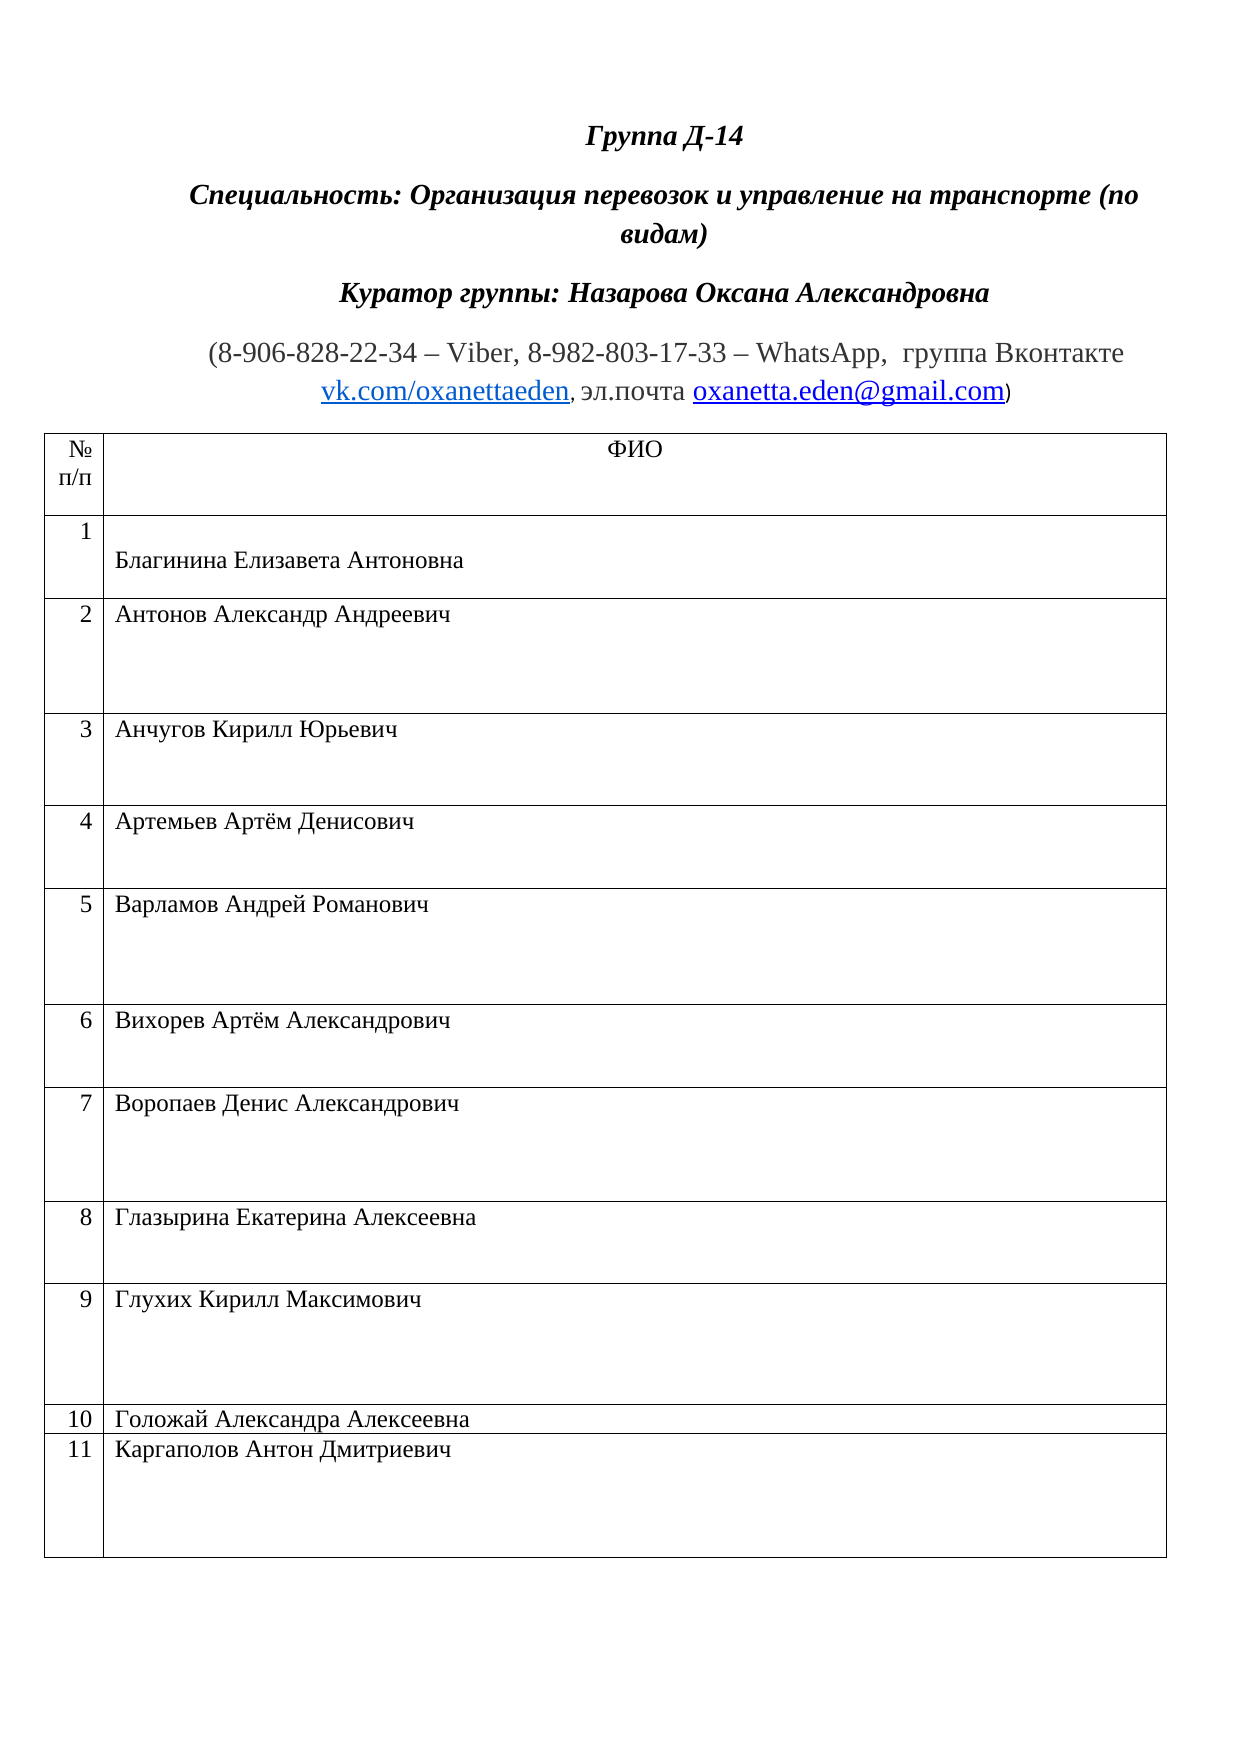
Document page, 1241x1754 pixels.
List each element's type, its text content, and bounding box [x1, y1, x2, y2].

table_cell Антонов Александр Андреевич [104, 599, 1166, 713]
table_cell 4 [45, 806, 103, 888]
table_cell 2 [45, 599, 103, 713]
table_header № п/п [45, 434, 103, 515]
table_cell Вихорев Артём Александрович [104, 1005, 1166, 1087]
table_cell 9 [45, 1284, 103, 1403]
table_cell Артемьев Артём Денисович [104, 806, 1166, 888]
table_cell 10 [45, 1405, 103, 1433]
table_cell 11 [45, 1434, 103, 1557]
table_cell Анчугов Кирилл Юрьевич [104, 714, 1166, 805]
table_header ФИО [104, 434, 1166, 515]
table_cell 1 [45, 516, 103, 598]
table_cell Голожай Александра Алексеевна [104, 1405, 1166, 1433]
table_cell Варламов Андрей Романович [104, 889, 1166, 1004]
text Группа Д-14 [177, 118, 1152, 152]
table_cell Воропаев Денис Александрович [104, 1088, 1166, 1201]
table_cell 7 [45, 1088, 103, 1201]
table_cell Благинина Елизавета Антоновна [104, 516, 1166, 598]
table_cell 8 [45, 1202, 103, 1283]
table_cell 6 [45, 1005, 103, 1087]
table_cell Глазырина Екатерина Алексеевна [104, 1202, 1166, 1283]
text (8-906-828-22-34 – Viber, 8-982-803-17-33 – WhatsApp, группа Вконтакте vk.com/oxanettaeden, эл.почта oxanetta.eden@gmail.com) [181, 335, 1152, 407]
table_cell 5 [45, 889, 103, 1004]
table_cell Глухих Кирилл Максимович [104, 1284, 1166, 1403]
text Куратор группы: Назарова Оксана Александровна [177, 275, 1152, 309]
table_cell Каргаполов Антон Дмитриевич [104, 1434, 1166, 1557]
table_cell 3 [45, 714, 103, 805]
text Специальность: Организация перевозок и управление на транспорте (по видам) [177, 177, 1152, 249]
